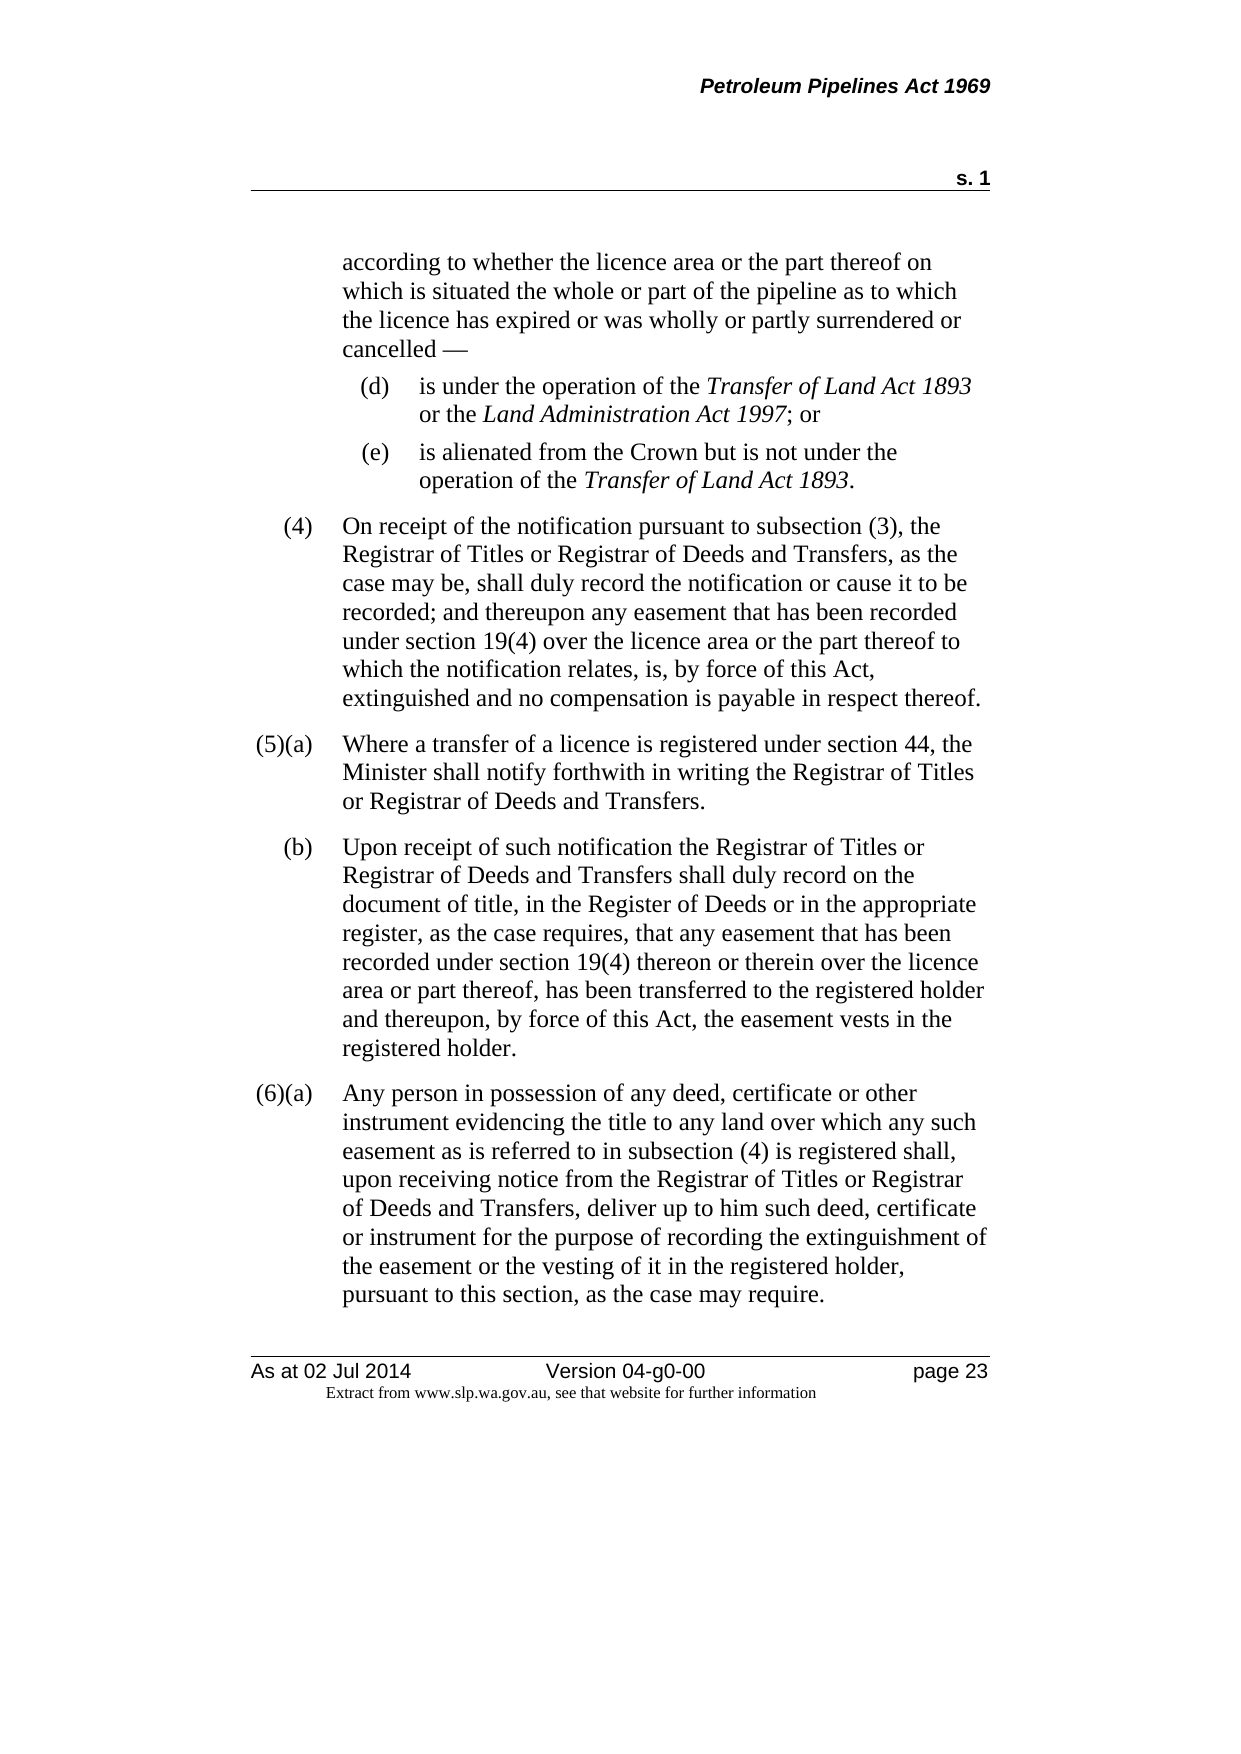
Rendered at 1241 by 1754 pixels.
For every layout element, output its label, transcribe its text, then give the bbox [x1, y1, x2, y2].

text (5)(a) Where a transfer of a licence is registered under section 44, the Minister shall notify forthwith in writing the Registrar of Titles or Registrar of Deeds and Transfers. [251, 729, 990, 815]
text (4) On receipt of the notification pursuant to subsection (3), the Registrar of Titles or Registrar of Deeds and Transfers, as the case may be, shall duly record the notification or cause it to be recorded; and thereupon any easement that has been recorded under section 19(4) over the licence area or the part thereof to which the notification relates, is, by force of this Act, extinguished and no compensation is payable in respect thereof. [251, 511, 990, 712]
text (e) is alienated from the Crown but is not under the operation of the Transfer of Land Act 1893. [251, 437, 990, 494]
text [251, 247, 990, 362]
text (b) Upon receipt of such notification the Registrar of Titles or Registrar of Deeds and Transfers shall duly record on the document of title, in the Register of Deeds or in the appropriate register, as the case requires, that any easement that has been recorded under section 19(4) thereon or therein over the licence area or part thereof, has been transferred to the registered holder and thereupon, by force of this Act, the easement vests in the registered holder. [251, 832, 990, 1062]
text (d) is under the operation of the Transfer of Land Act 1893 or the Land Administration Act 1997; or [251, 371, 990, 428]
text (6)(a) Any person in possession of any deed, certificate or other instrument evidencing the title to any land over which any such easement as is referred to in subsection (4) is registered shall, upon receiving notice from the Registrar of Titles or Registrar of Deeds and Transfers, deliver up to him such deed, certificate or instrument for the purpose of recording the extinguishment of the easement or the vesting of it in the registered holder, pursuant to this section, as the case may require. [251, 1078, 990, 1308]
